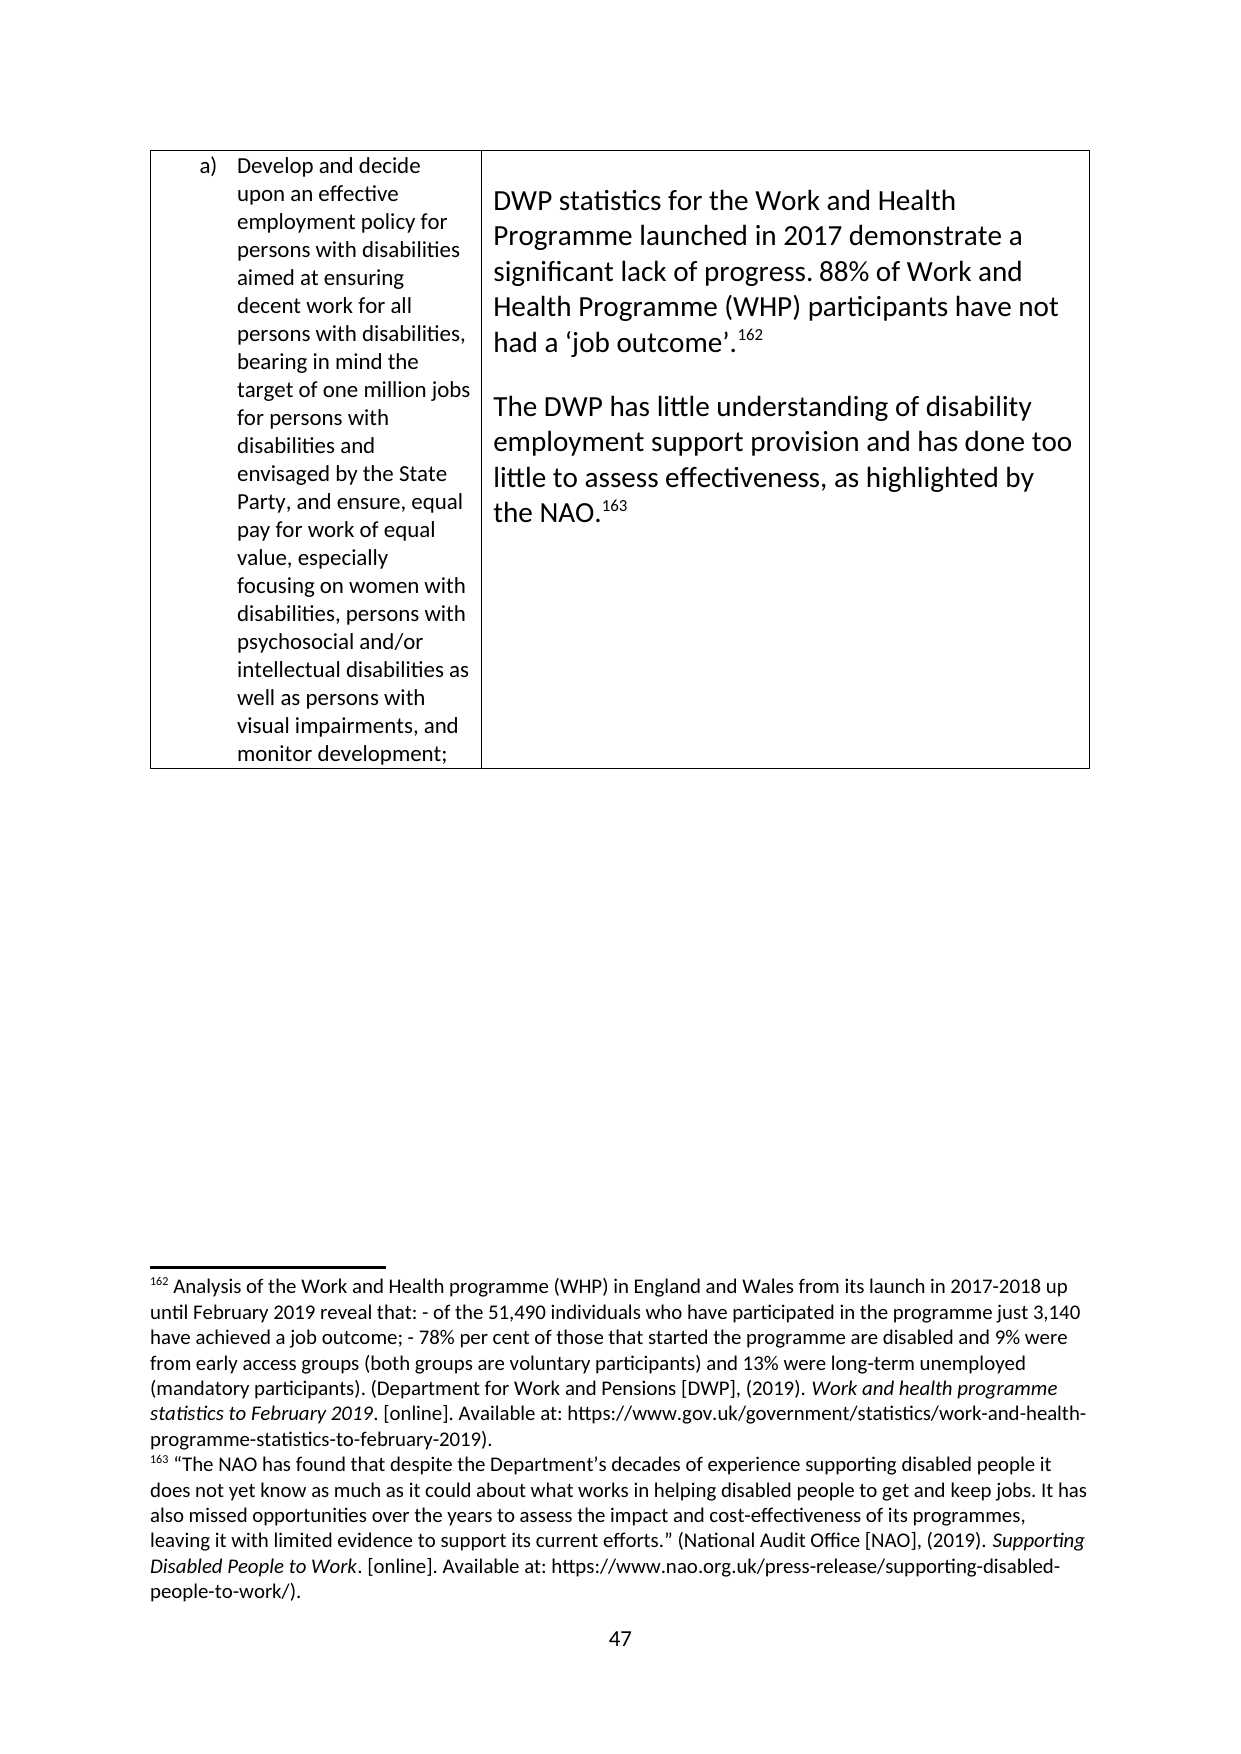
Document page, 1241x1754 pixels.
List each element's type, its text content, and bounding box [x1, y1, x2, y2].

table_cell DWP statistics for the Work and Health Programme launched in 2017 demonstrate a significant lack of progress. 88% of Work and Health Programme (WHP) participants have not had a ‘job outcome’. The DWP has little understanding of disability employment support provision and has done too little to assess effectiveness, as highlighted by the NAO. [482, 151, 1089, 767]
table_cell Develop and decide upon an effective employment policy for persons with disabilities aimed at ensuring decent work for all persons with disabilities, bearing in mind the target of one million jobs for persons with disabilities and envisaged by the State Party, and ensure, equal pay for work of equal value, especially focusing on women with disabilities, persons with psychosocial and/or intellectual disabilities as well as persons with visual impairments, and monitor development; [151, 151, 481, 767]
